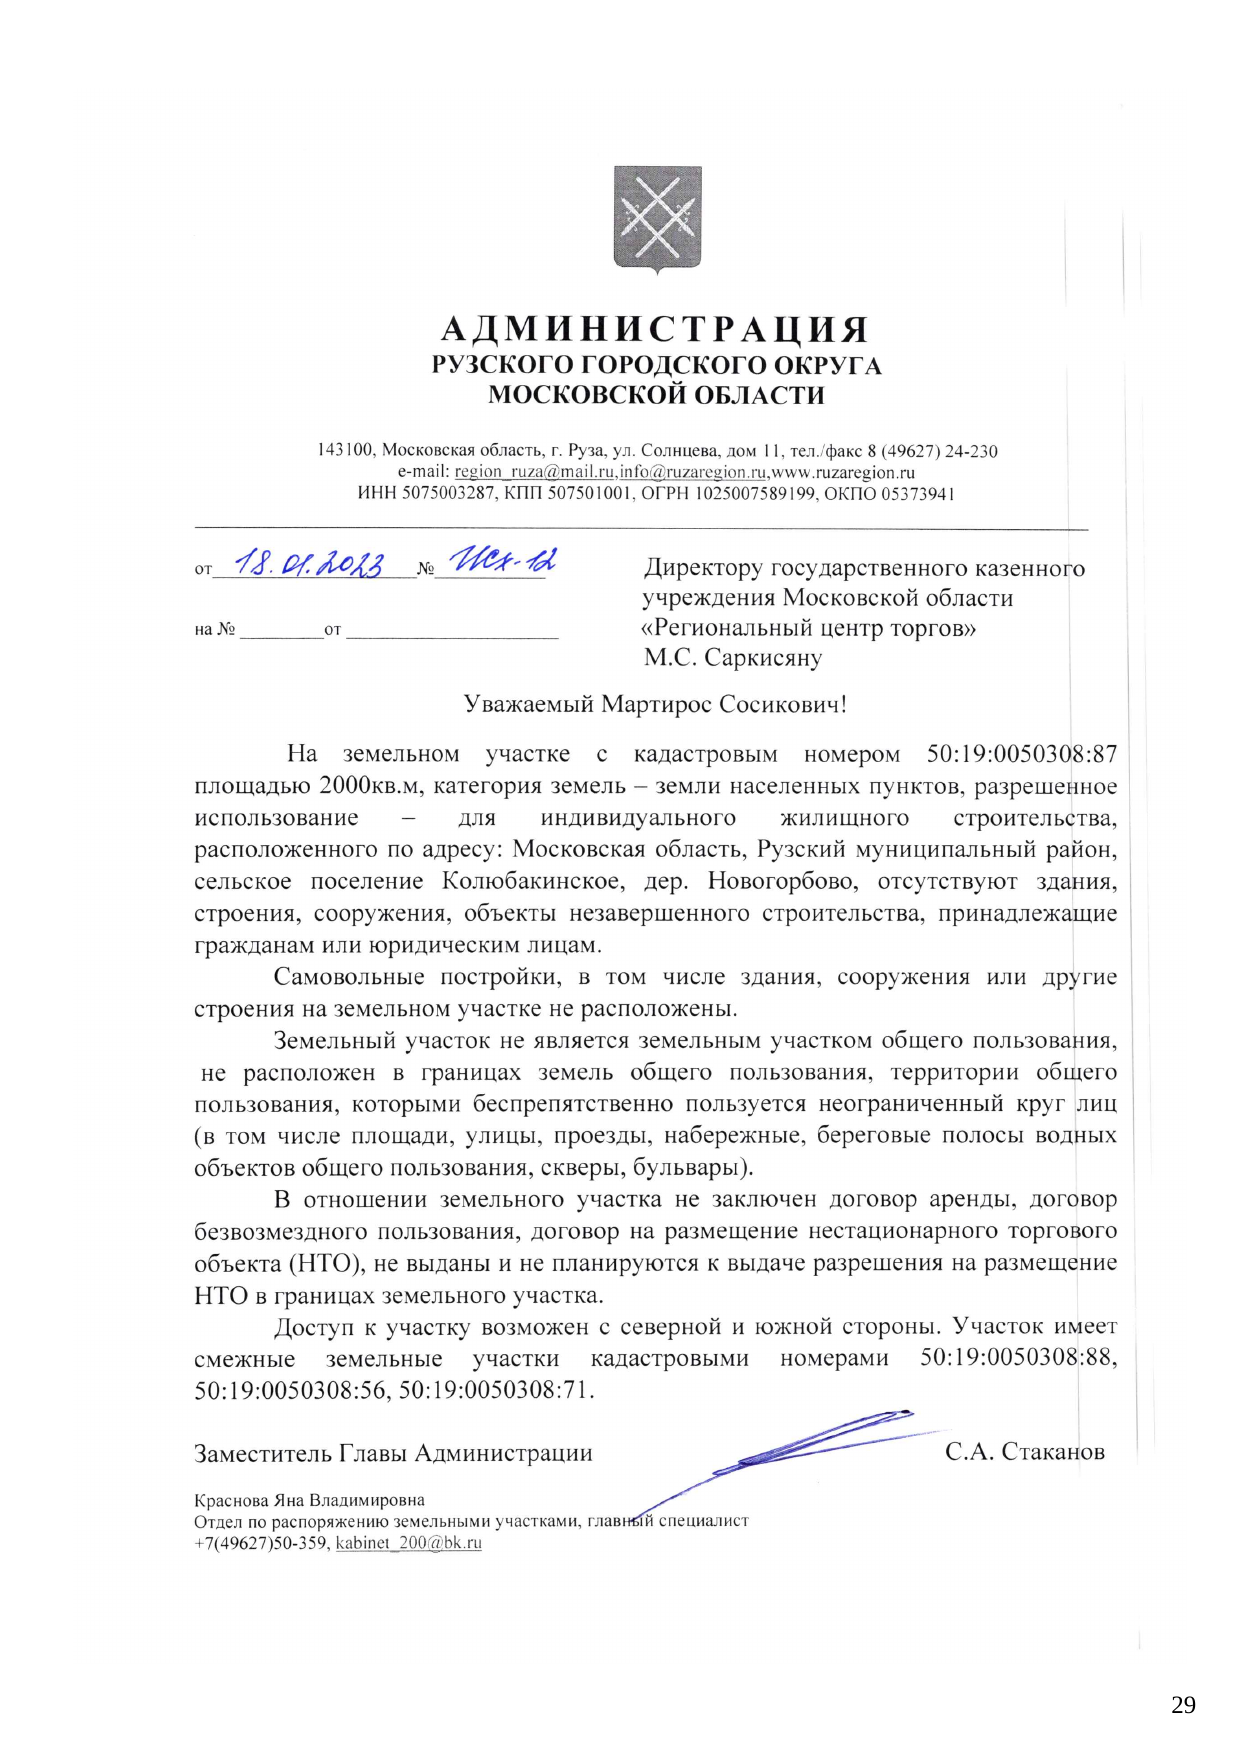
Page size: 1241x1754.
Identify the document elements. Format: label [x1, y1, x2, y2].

picture [73, 88, 1187, 1664]
